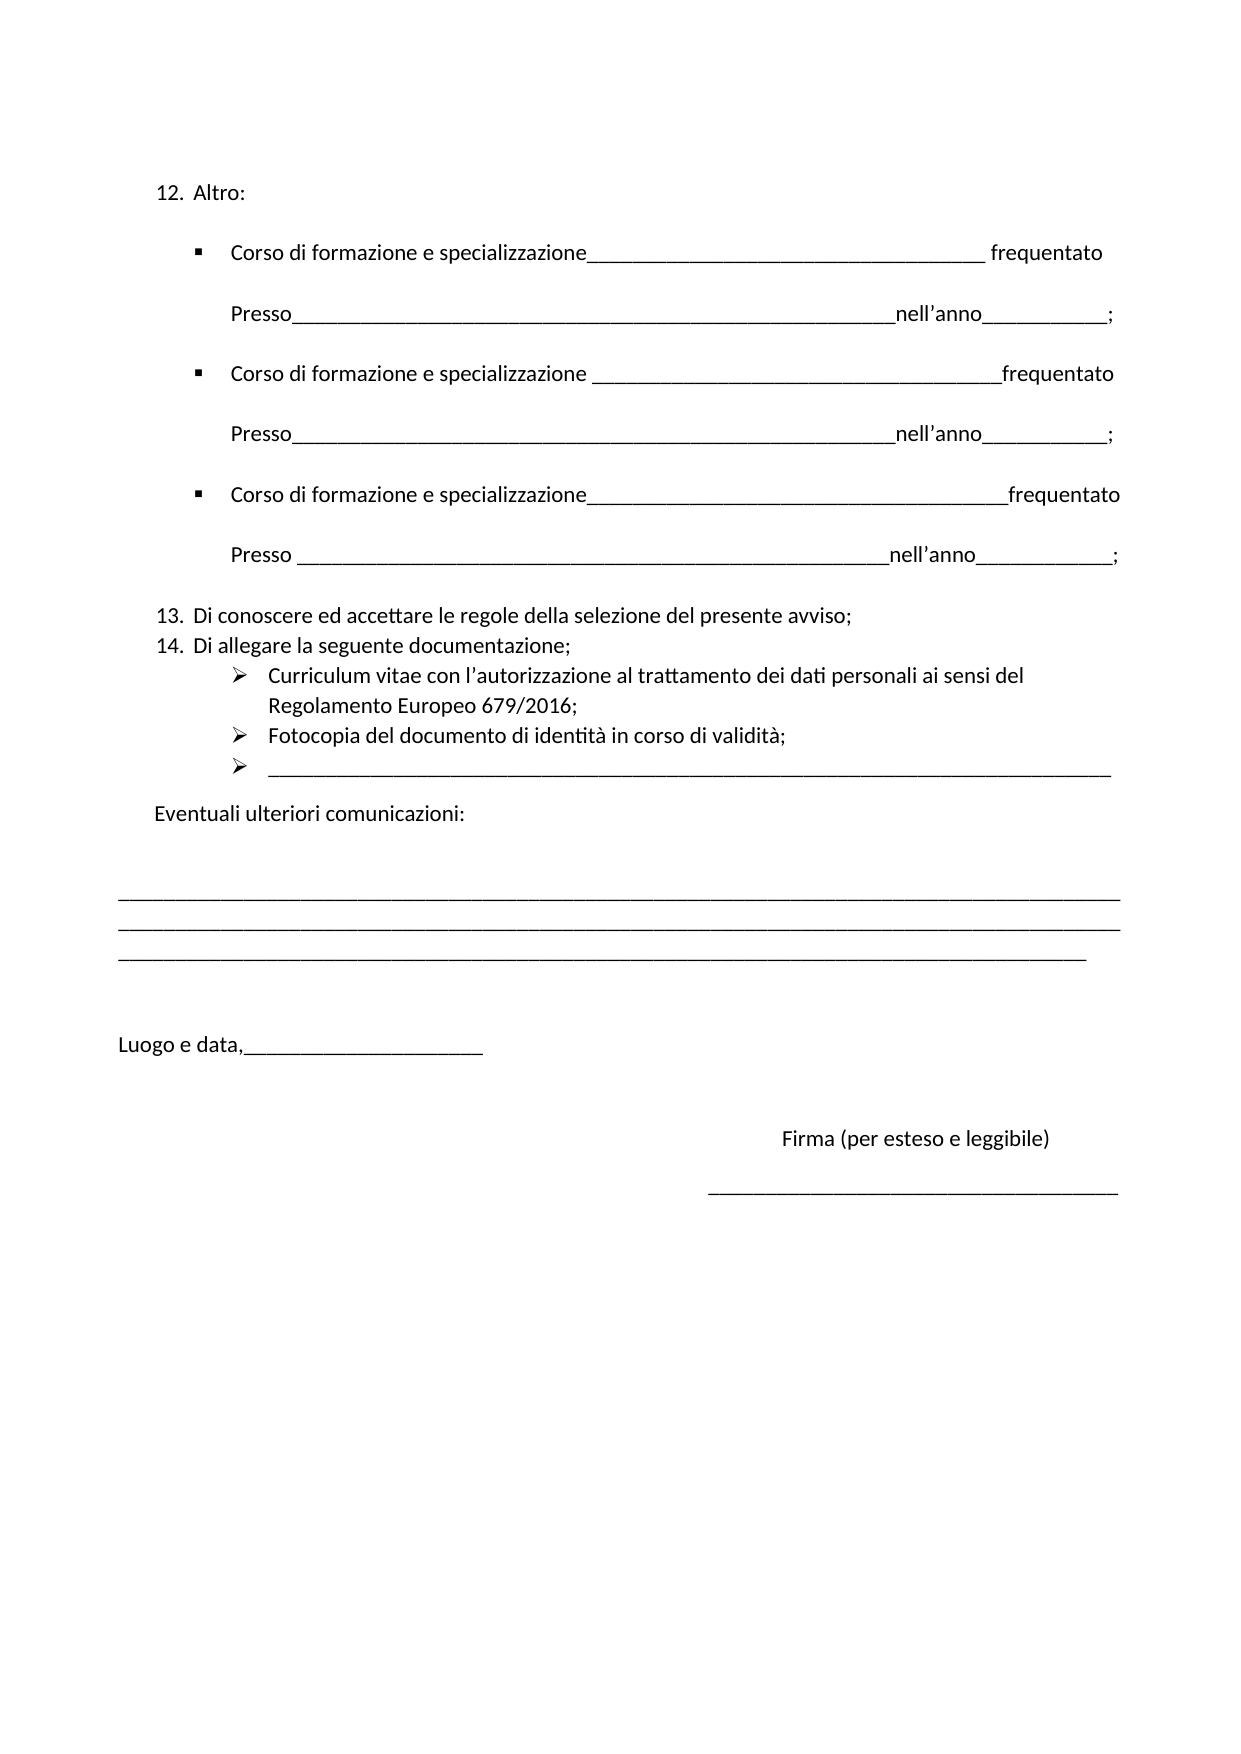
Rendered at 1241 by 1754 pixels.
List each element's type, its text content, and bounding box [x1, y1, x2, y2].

text Eventuali ulteriori comunicazioni: [118, 799, 1122, 827]
list Presso_____________________________________________________nell’anno___________; [231, 419, 1122, 447]
list Presso ____________________________________________________nell’anno____________; [231, 540, 1122, 568]
text ____________________________________ [118, 1171, 1122, 1198]
list Di conoscere ed accettare le regole della selezione del presente avviso; [156, 601, 1122, 629]
list Presso_____________________________________________________nell’anno___________; [231, 299, 1122, 327]
list Altro: [156, 178, 1122, 206]
text Firma (per esteso e leggibile) [118, 1124, 1122, 1152]
list Corso di formazione e specializzazione___________________________________ frequentato [193, 238, 1122, 266]
text _____________________________________________________________________________________________________________________________________________________________________________________________________________________________________________________________________ [118, 846, 1122, 964]
text Luogo e data,_____________________ [118, 1030, 1122, 1058]
list Di allegare la seguente documentazione; [156, 631, 1122, 659]
list Fotocopia del documento di identità in corso di validità; [231, 722, 1122, 749]
list __________________________________________________________________________ [231, 752, 1122, 780]
list Curriculum vitae con l’autorizzazione al trattamento dei dati personali ai sensi del Regolamento Europeo 679/2016; [231, 661, 1122, 719]
list Corso di formazione e specializzazione ____________________________________frequentato [193, 359, 1122, 387]
list Corso di formazione e specializzazione_____________________________________frequentato [193, 480, 1122, 508]
